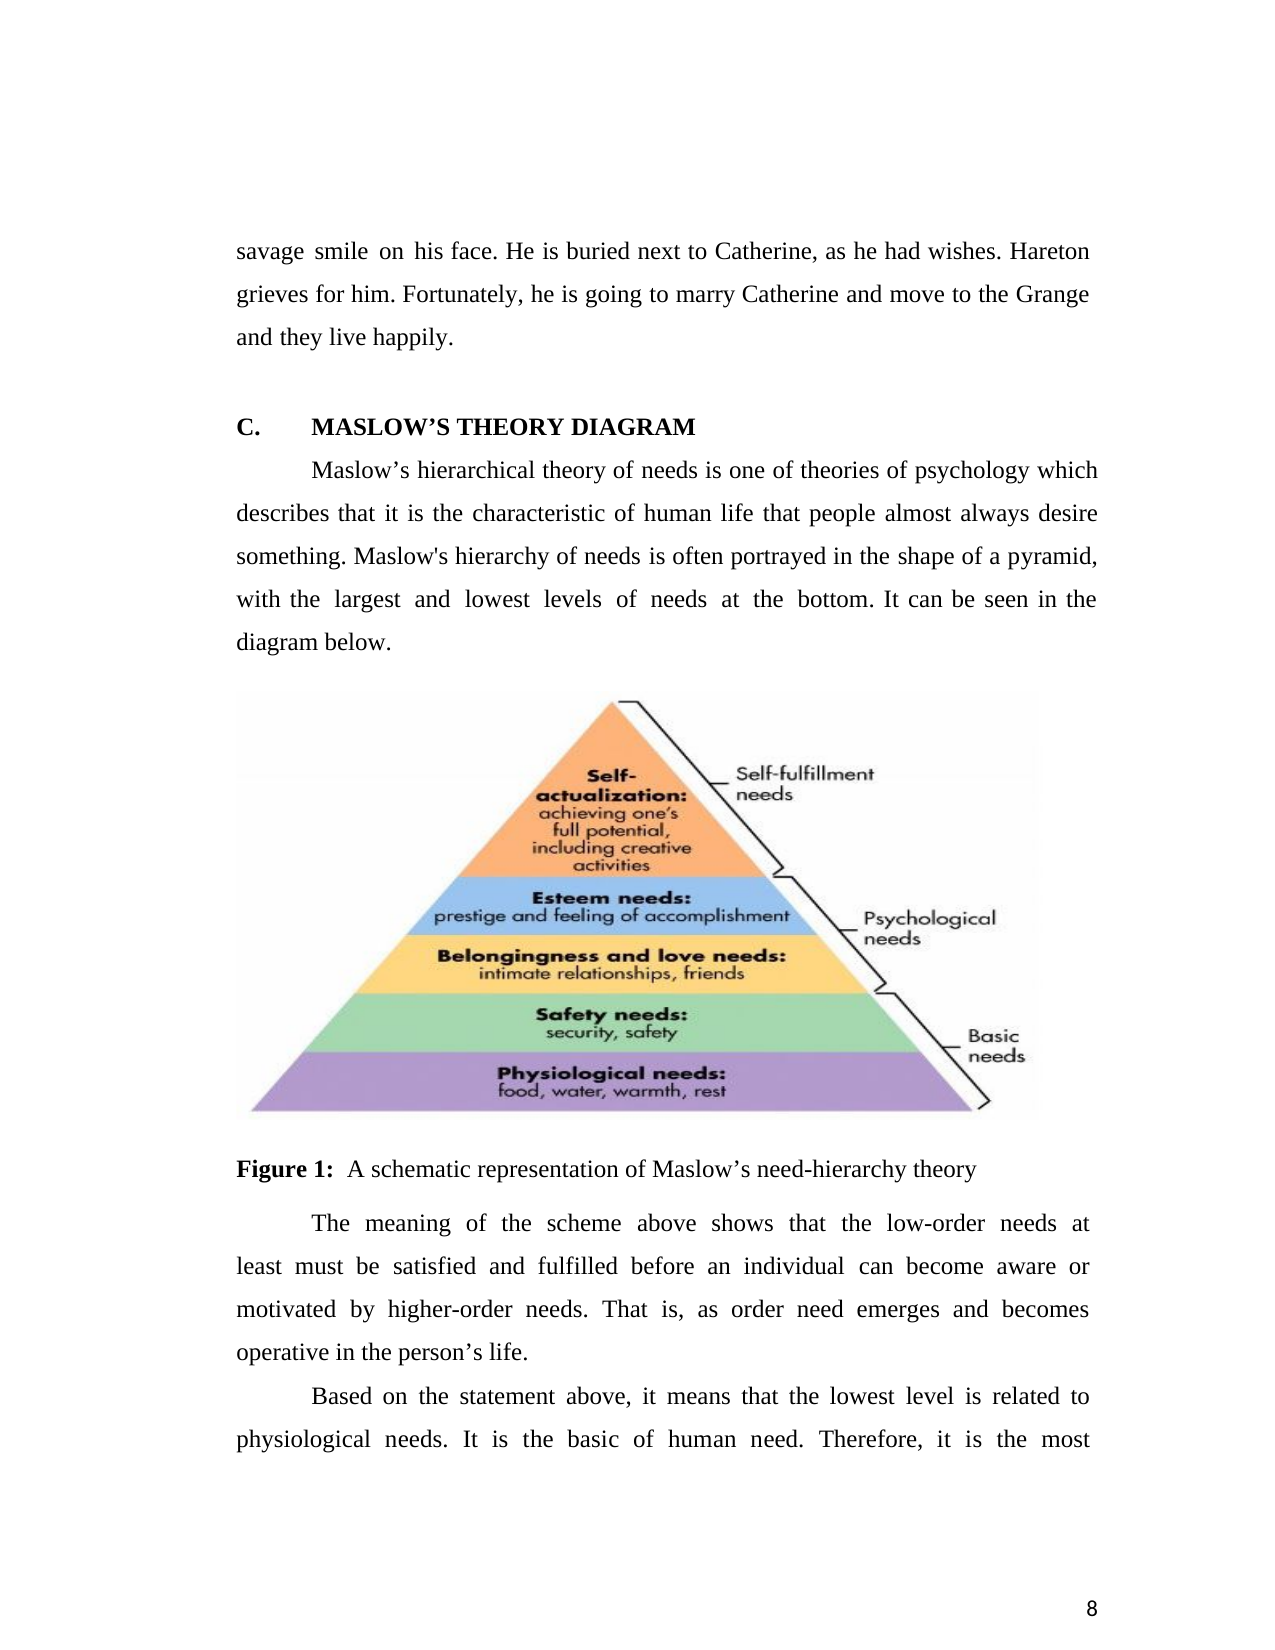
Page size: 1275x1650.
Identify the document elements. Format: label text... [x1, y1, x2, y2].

text The meaning of the scheme above shows that the low-order needs at least must be satisfied and fulfilled before an individual can become aware or motivated by higher-order needs. That is, as order need emerges and becomes operative in the person’s life. [236, 1208, 1090, 1366]
text Figure 1: A schematic representation of Maslow’s need-hierarchy theory [236, 1154, 1098, 1183]
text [236, 1381, 1090, 1453]
picture [236, 691, 1043, 1120]
list MASLOW’S THEORY DIAGRAM [236, 412, 1098, 441]
list Maslow’s hierarchical theory of needs is one of theories of psychology which describes that it is the characteristic of human life that people almost always desire something. Maslow's hierarchy of needs is often portrayed in the shape of a pyramid, with the largest and lowest levels of needs at the bottom. It can be seen in the diagram below. [236, 455, 1098, 656]
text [236, 236, 1090, 351]
